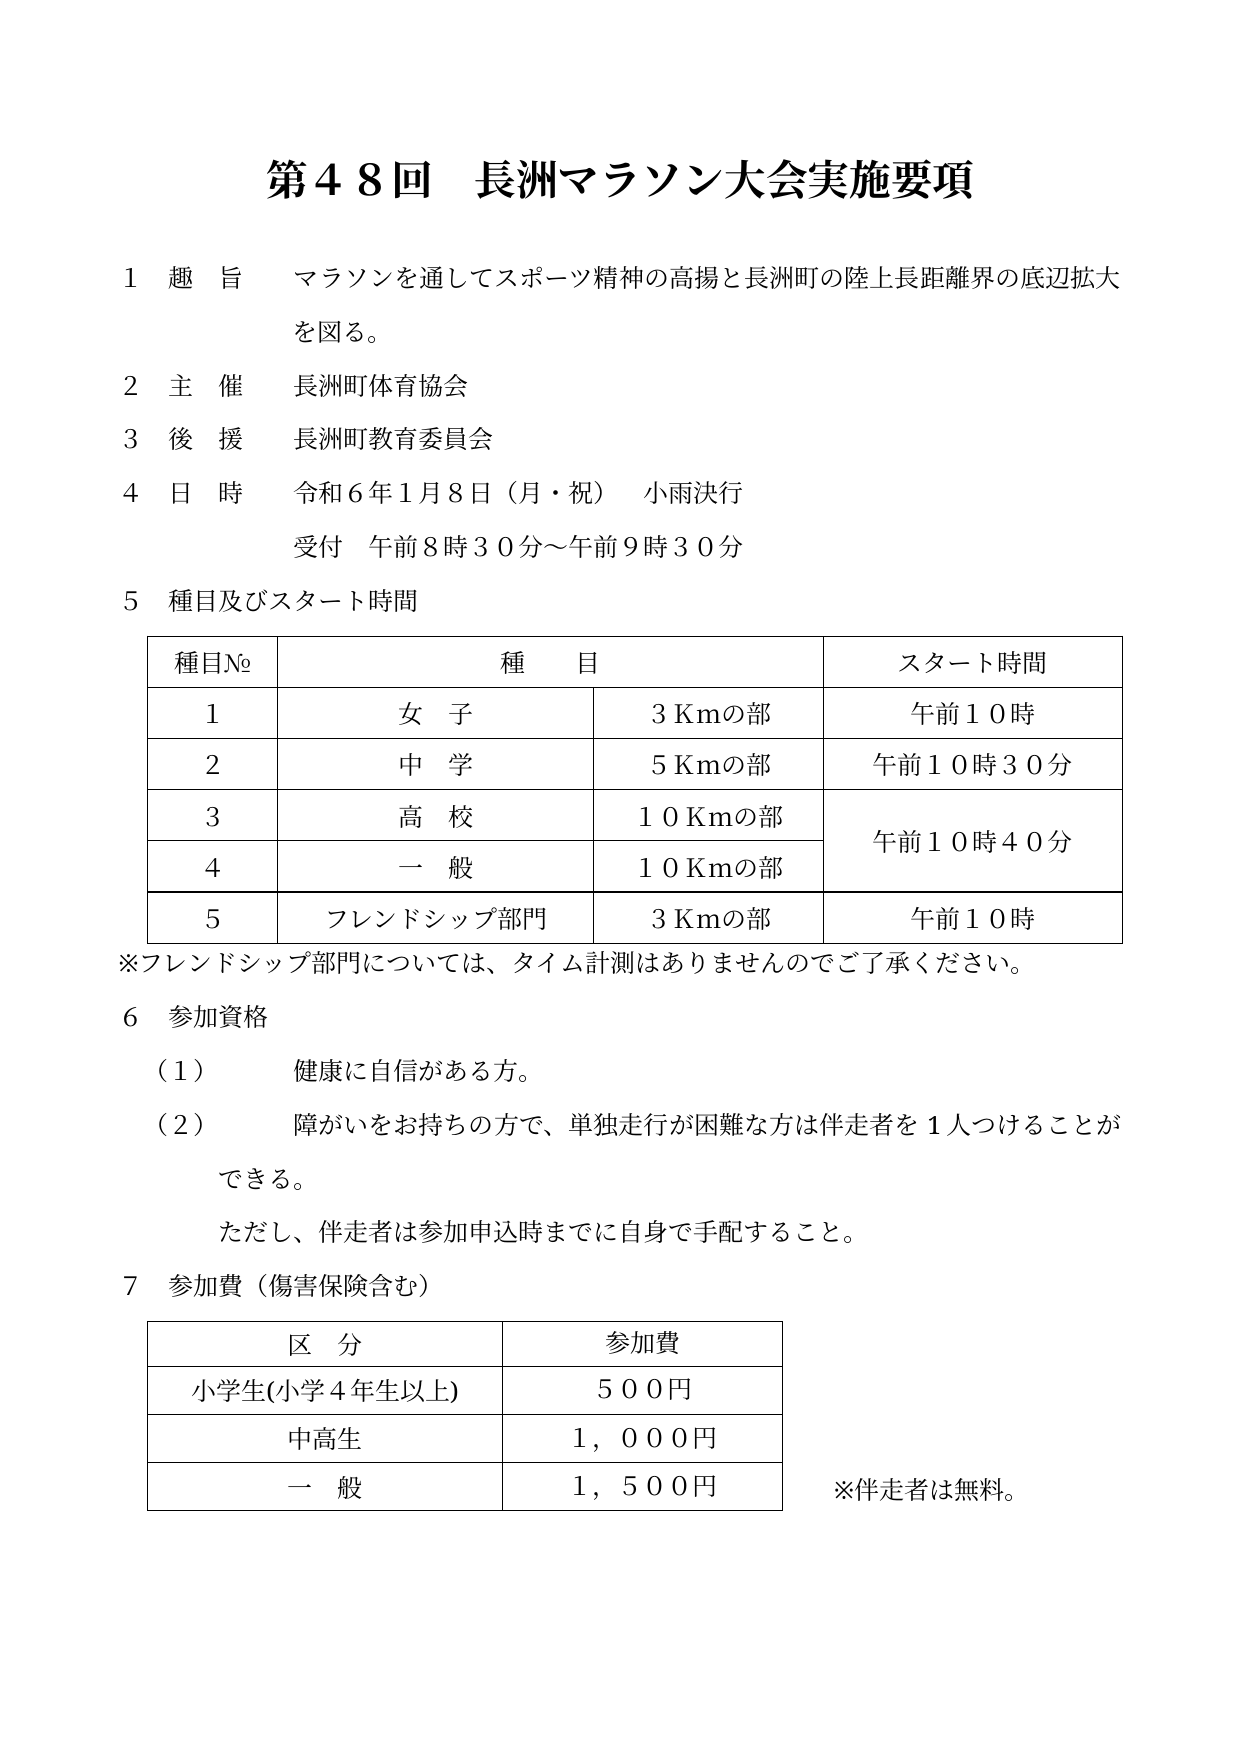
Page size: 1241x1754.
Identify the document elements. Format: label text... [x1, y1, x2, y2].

table_cell 中高生 [148, 1415, 502, 1462]
table_header 区 分 [148, 1322, 502, 1366]
table_cell ３ [148, 790, 277, 840]
table_header 種目№ [148, 637, 277, 687]
table_cell ５００円 [503, 1367, 782, 1414]
table_cell １ [148, 688, 277, 738]
table_cell 午前１０時 [824, 893, 1122, 942]
table_cell １０Ｋｍの部 [594, 790, 823, 840]
table_cell ２ [148, 739, 277, 789]
text １ 趣 旨 マラソンを通してスポーツ精神の高揚と長洲町の陸上長距離界の底辺拡大を図る。 [118, 259, 1122, 348]
list 健康に自信がある方。 [143, 1051, 1122, 1087]
table_cell ５ [148, 893, 277, 942]
table_cell 午前１０時３０分 [824, 739, 1122, 789]
table_cell １，０００円 [503, 1415, 782, 1462]
text ５ 種目及びスタート時間 [118, 582, 1122, 618]
table_cell フレンドシップ部門 [278, 893, 593, 942]
table_cell 一 般 [148, 1463, 502, 1510]
table_cell ３Ｋｍの部 [594, 893, 823, 942]
table_cell 午前１０時４０分 [824, 790, 1122, 891]
list ただし、伴走者は参加申込時までに自身で手配すること。 [218, 1213, 1122, 1249]
table_cell ４ [148, 841, 277, 891]
table_cell １，５００円 [503, 1463, 782, 1510]
text ※フレンドシップ部門については、タイム計測はありませんのでご了承ください。 [118, 943, 1122, 979]
table_cell 午前１０時 [824, 688, 1122, 738]
text ６ 参加資格 [118, 998, 1122, 1033]
table_cell 女 子 [278, 688, 593, 738]
table_header スタート時間 [824, 637, 1122, 687]
table_cell １０Ｋｍの部 [594, 841, 823, 891]
text ４ 日 時 令和６年１月８日（月・祝） 小雨決行 [118, 474, 1122, 510]
text ７ 参加費（傷害保険含む） [118, 1267, 1122, 1303]
table_cell 一 般 [278, 841, 593, 891]
list 障がいをお持ちの方で、単独走行が困難な方は伴走者を1人つけることができる。 [143, 1105, 1122, 1195]
text ２ 主 催 体育協会 [118, 366, 1122, 402]
table_cell 高 校 [278, 790, 593, 840]
text 受付 午前８時３０分～午前９時３０分 [118, 528, 1122, 564]
table_header 参加費 [503, 1322, 782, 1366]
table_cell ５Ｋｍの部 [594, 739, 823, 789]
table_cell 小学生(小学４年生以上) [148, 1367, 502, 1414]
text ３ 後 援 教育委員会 [118, 420, 1122, 456]
table_cell 中 学 [278, 739, 593, 789]
table_header 種 目 [278, 637, 823, 687]
table_cell ３Ｋｍの部 [594, 688, 823, 738]
text 第４８回 長洲マラソン大会実施要項 [118, 148, 1122, 208]
